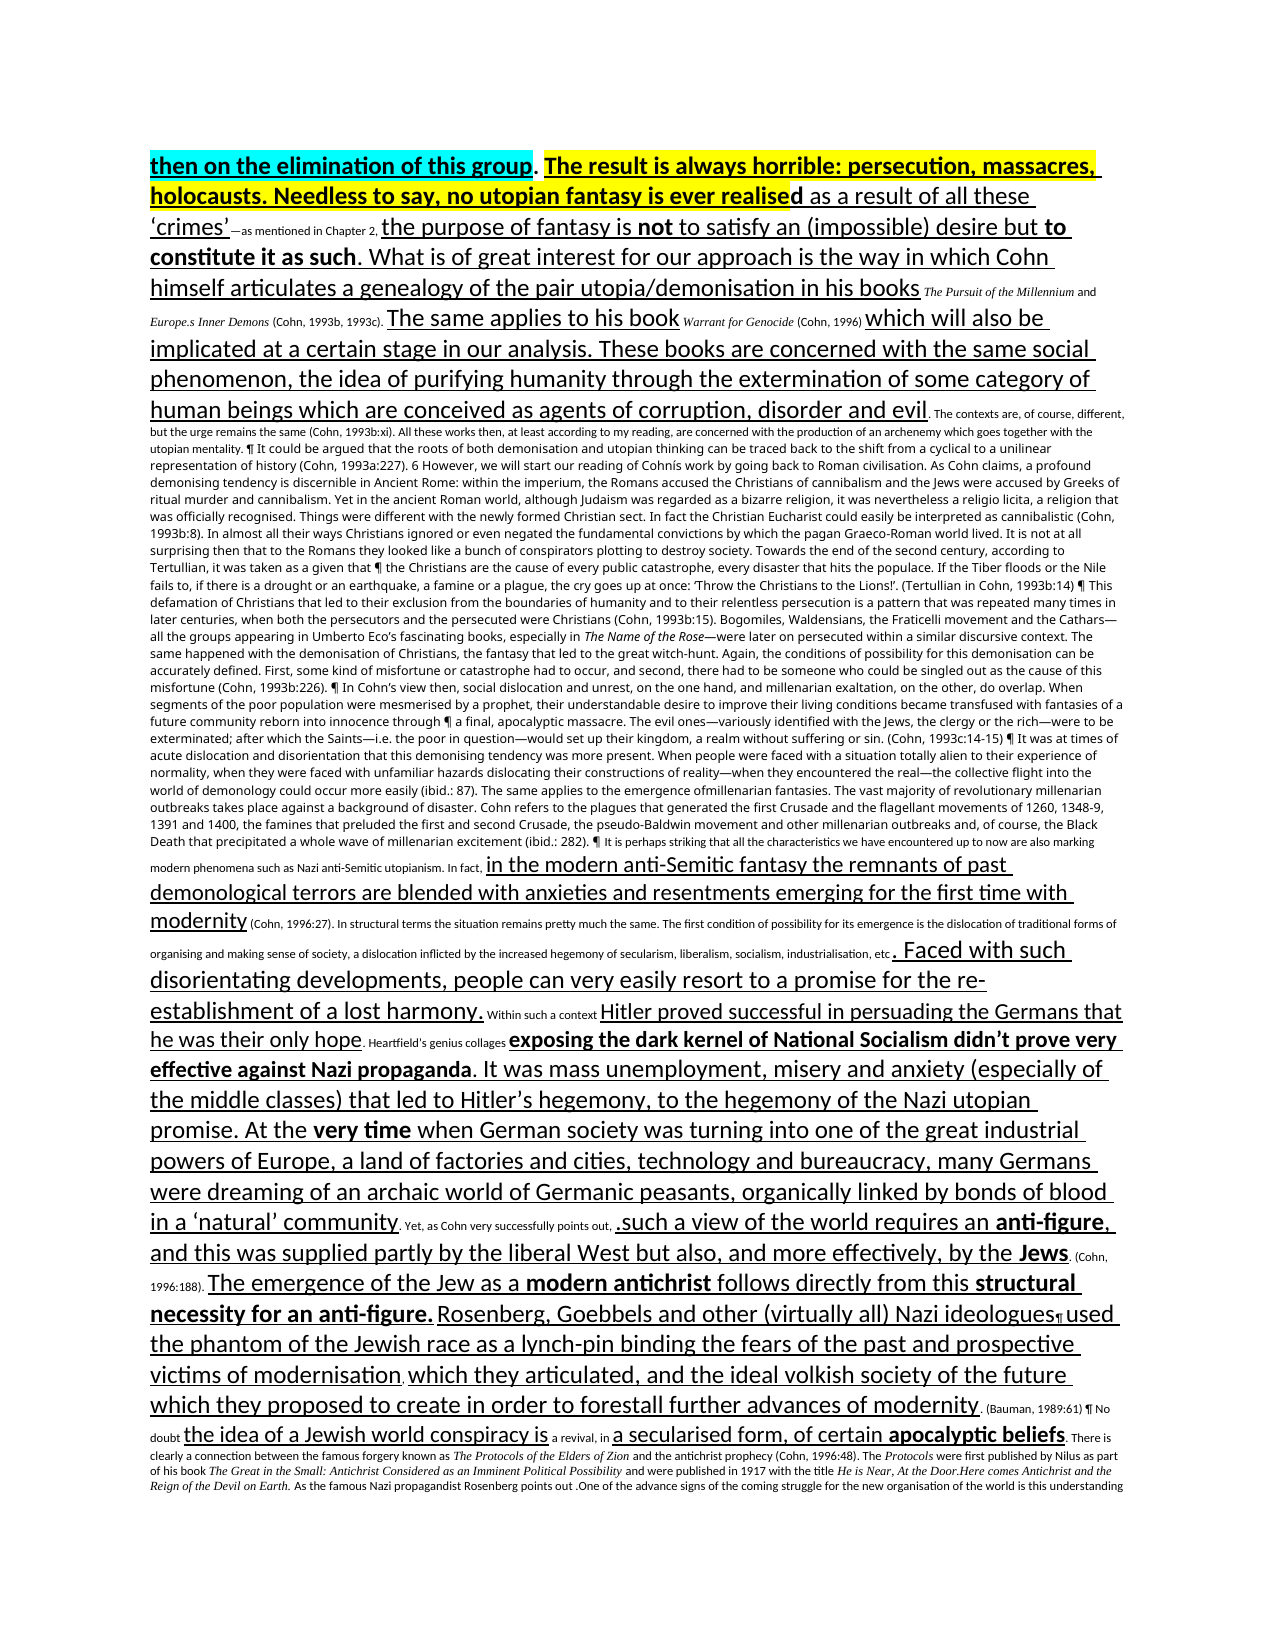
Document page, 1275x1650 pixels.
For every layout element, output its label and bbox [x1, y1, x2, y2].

list [150, 150, 1125, 1494]
